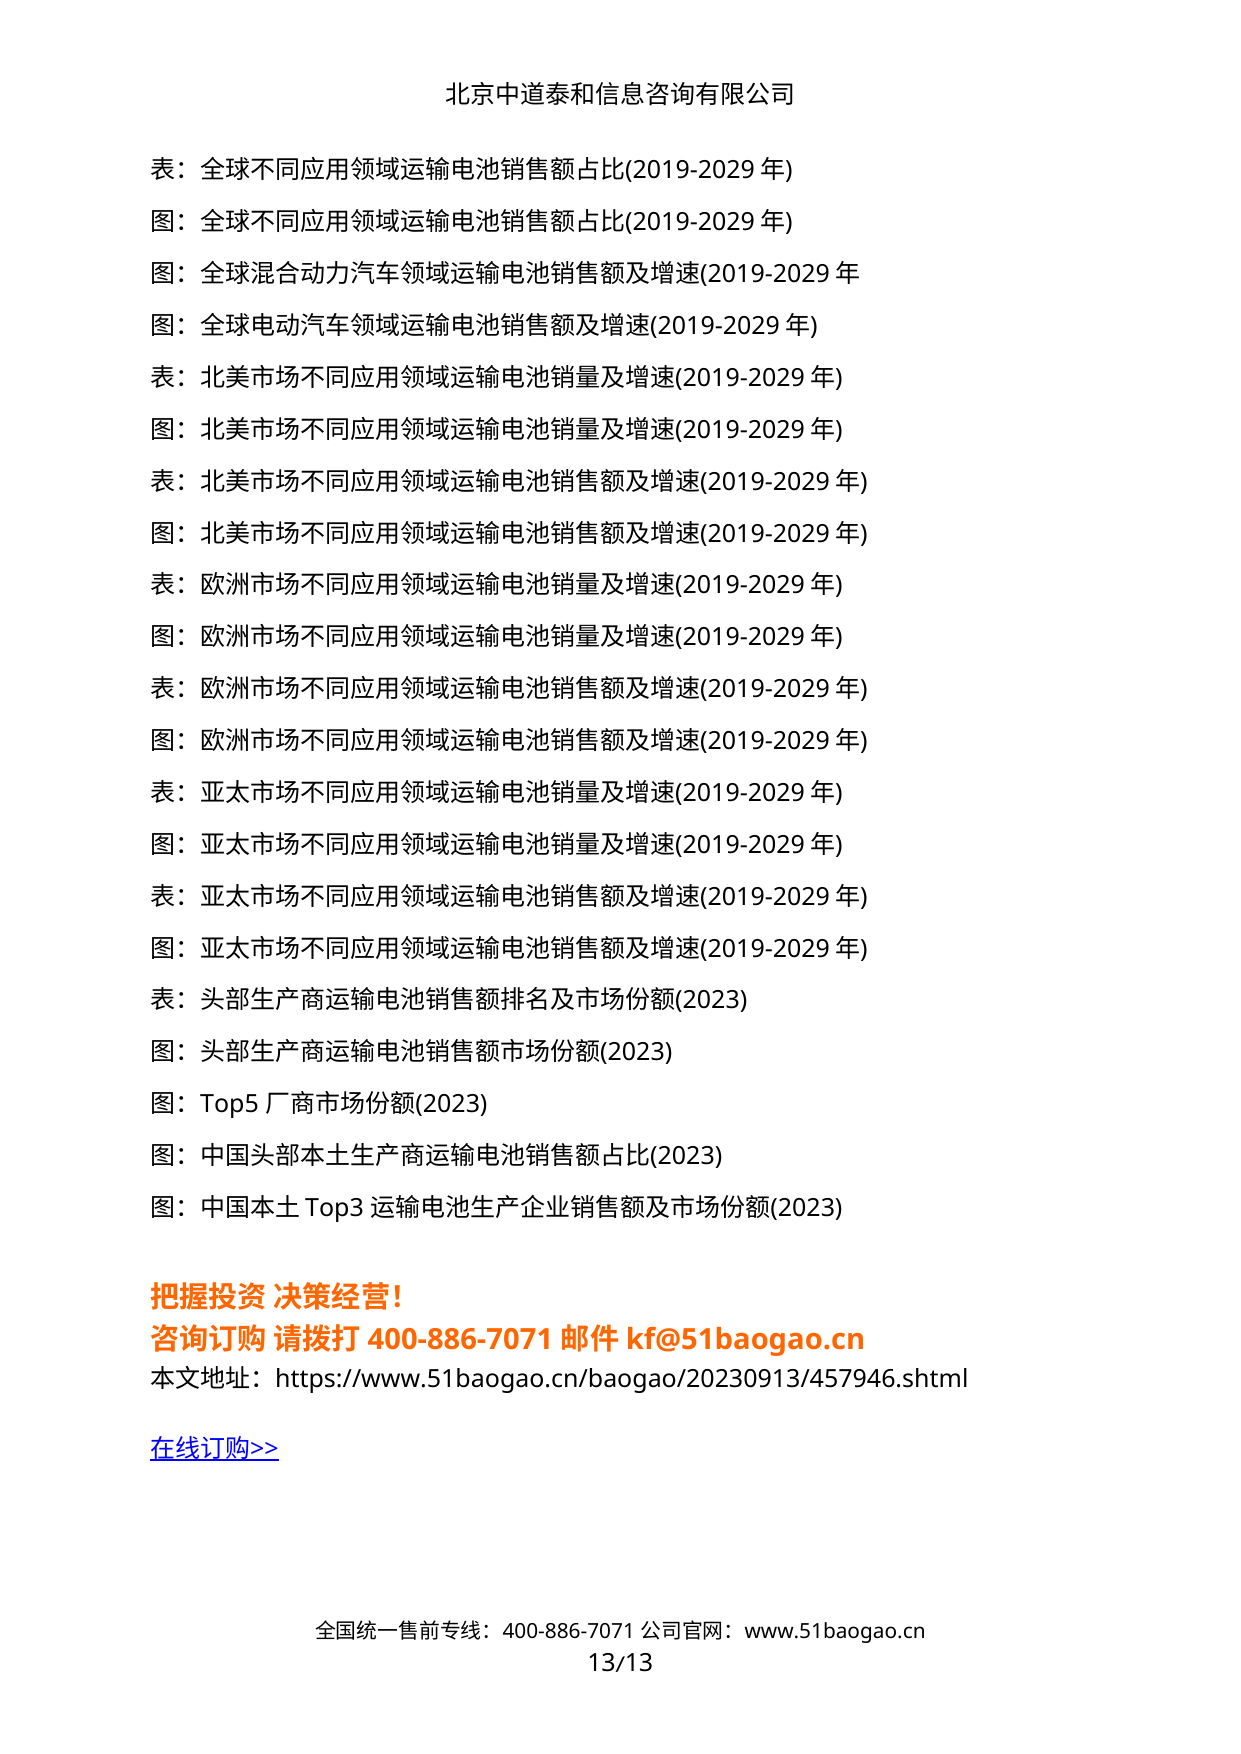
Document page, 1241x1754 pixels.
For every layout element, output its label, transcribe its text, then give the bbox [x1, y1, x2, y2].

text 图：全球电动汽车领域运输电池销售额及增速(2019-2029年) [150, 306, 1090, 342]
text 表：头部生产商运输电池销售额排名及市场份额(2023) [150, 980, 1090, 1016]
text 图：北美市场不同应用领域运输电池销量及增速(2019-2029年) [150, 409, 1090, 446]
text 图：欧洲市场不同应用领域运输电池销量及增速(2019-2029年) [150, 617, 1090, 653]
text 表：欧洲市场不同应用领域运输电池销量及增速(2019-2029年) [150, 565, 1090, 601]
text 在线订购>> [150, 1394, 1090, 1465]
text 表：欧洲市场不同应用领域运输电池销售额及增速(2019-2029年) [150, 669, 1090, 705]
text 图：中国本土Top3 运输电池生产企业销售额及市场份额(2023) [150, 1187, 1090, 1224]
text 图：全球不同应用领域运输电池销售额占比(2019-2029年) [150, 202, 1090, 238]
text 图：全球混合动力汽车领域运输电池销售额及增速(2019-2029年 [150, 254, 1090, 290]
text 表：北美市场不同应用领域运输电池销售额及增速(2019-2029年) [150, 461, 1090, 497]
text 表：亚太市场不同应用领域运输电池销量及增速(2019-2029年) [150, 772, 1090, 809]
text 图：亚太市场不同应用领域运输电池销售额及增速(2019-2029年) [150, 928, 1090, 964]
text 图：欧洲市场不同应用领域运输电池销售额及增速(2019-2029年) [150, 721, 1090, 757]
text 表：全球不同应用领域运输电池销售额占比(2019-2029年) [150, 150, 1090, 186]
text 把握投资 决策经营！咨询订购 请拨打 400-886-7071 邮件 kf@51baogao.cn本文地址：https://www.51baogao.cn/baogao/20230913/457946.shtml [150, 1239, 1090, 1394]
text 图：北美市场不同应用领域运输电池销售额及增速(2019-2029年) [150, 513, 1090, 549]
text 图：中国头部本土生产商运输电池销售额占比(2023) [150, 1136, 1090, 1172]
text 图：头部生产商运输电池销售额市场份额(2023) [150, 1032, 1090, 1068]
text 图：亚太市场不同应用领域运输电池销量及增速(2019-2029年) [150, 824, 1090, 861]
text 图：Top5 厂商市场份额(2023) [150, 1084, 1090, 1120]
text 表：北美市场不同应用领域运输电池销量及增速(2019-2029年) [150, 357, 1090, 394]
text 表：亚太市场不同应用领域运输电池销售额及增速(2019-2029年) [150, 876, 1090, 912]
